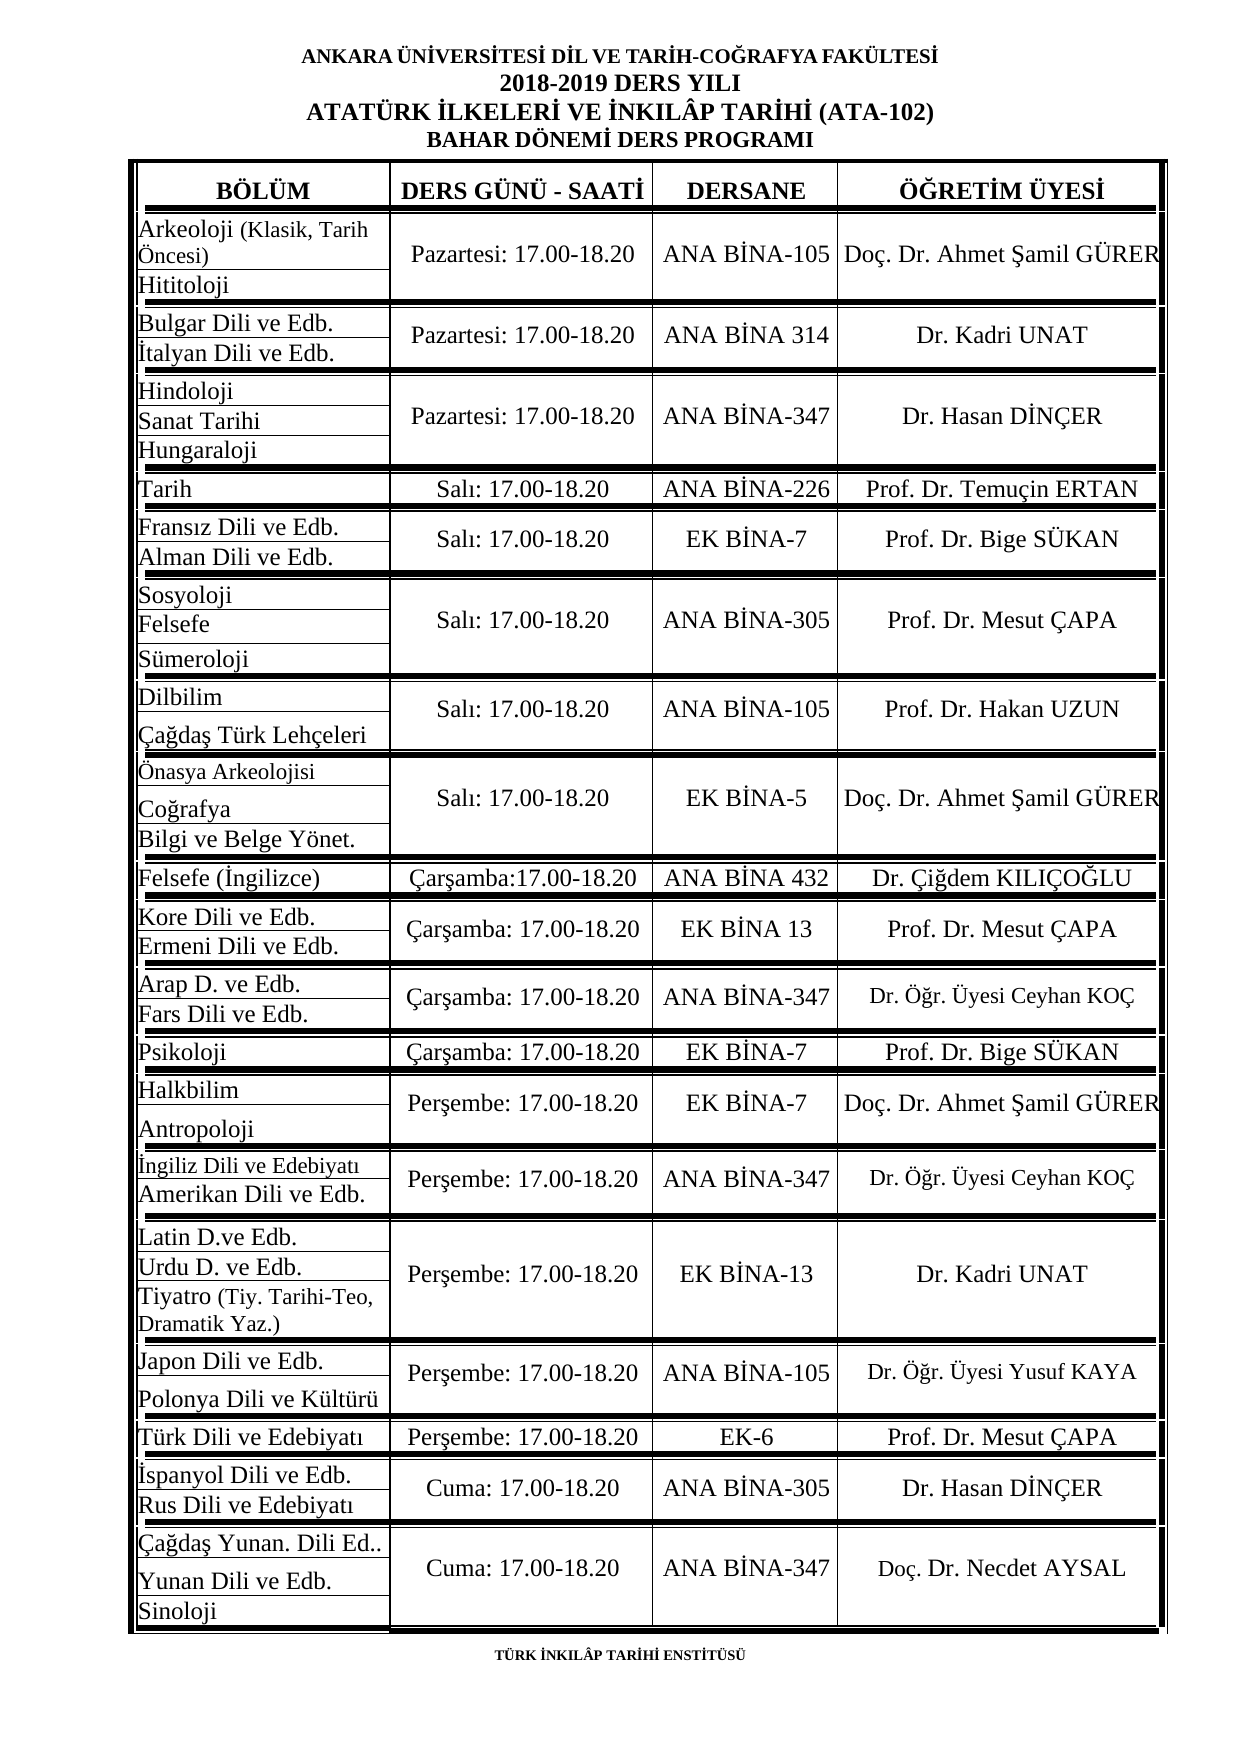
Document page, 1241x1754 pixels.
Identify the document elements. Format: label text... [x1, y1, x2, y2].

table_cell Latin D.ve Edb. [134, 1213, 389, 1251]
table_cell Coğrafya [138, 786, 389, 823]
table_cell ANA BİNA-347 [653, 376, 837, 464]
table_cell Antropoloji [138, 1105, 389, 1142]
table_cell Türk Dili ve Edebiyatı [134, 1413, 389, 1451]
table_cell Perşembe: 17.00-18.20 [391, 1222, 652, 1337]
table_cell Urdu D. ve Edb. [138, 1252, 389, 1280]
table_cell ANA BİNA 432 [653, 864, 837, 892]
table_cell İspanyol Dili ve Edb. [134, 1451, 389, 1489]
table_cell Doç. Dr. Ahmet Şamil GÜRER [838, 1066, 1164, 1142]
table_cell Cuma: 17.00-18.20 [391, 1528, 652, 1625]
table_cell Hindoloji [134, 367, 389, 405]
table_cell Felsefe (İngilizce) [134, 854, 389, 892]
table_cell Polonya Dili ve Kültürü [138, 1376, 389, 1413]
table_cell Doç. Dr. Ahmet Şamil GÜRER [838, 749, 1164, 854]
table_cell EK BİNA-7 [653, 512, 837, 570]
table_cell Salı: 17.00-18.20 [391, 474, 652, 502]
table_cell Dr. Öğr. Üyesi Yusuf KAYA [838, 1337, 1164, 1413]
table_cell Önasya Arkeolojisi [134, 749, 389, 785]
table_cell Bulgar Dili ve Edb. [134, 299, 389, 337]
table_cell EK BİNA 13 [653, 902, 837, 960]
table_cell Dilbilim [134, 673, 389, 711]
table_header DERSANE [653, 163, 837, 204]
table_cell Sosyoloji [134, 570, 389, 608]
table_cell Doç. Dr. Ahmet Şamil GÜRER [838, 205, 1164, 299]
table_cell Arkeoloji (Klasik, Tarih Öncesi) [134, 205, 389, 269]
table_cell Pazartesi: 17.00-18.20 [391, 214, 652, 299]
table_cell Felsefe [138, 610, 389, 643]
table_cell Perşembe: 17.00-18.20 [391, 1076, 652, 1142]
table_cell Ermeni Dili ve Edb. [138, 931, 389, 960]
table_cell Kore Dili ve Edb. [134, 892, 389, 930]
table_cell Amerikan Dili ve Edb. [138, 1179, 389, 1212]
table_cell Prof. Dr. Mesut ÇAPA [838, 1413, 1164, 1451]
table_cell ANA BİNA-305 [653, 1460, 837, 1519]
table_cell Salı: 17.00-18.20 [391, 682, 652, 749]
table_cell Fars Dili ve Edb. [138, 999, 389, 1028]
table_cell Tarih [134, 464, 389, 502]
table_cell Rus Dili ve Edebiyatı [138, 1490, 389, 1519]
table_cell Fransız Dili ve Edb. [134, 503, 389, 541]
table_cell EK BİNA-13 [653, 1222, 837, 1337]
table_cell Prof. Dr. Mesut ÇAPA [838, 570, 1164, 673]
table_cell Sinoloji [138, 1596, 389, 1625]
table_header ÖĞRETİM ÜYESİ [838, 163, 1159, 204]
table_cell ANA BİNA-347 [653, 970, 837, 1028]
table_cell Arap D. ve Edb. [134, 960, 389, 998]
table_cell Prof. Dr. Bige SÜKAN [838, 1028, 1164, 1066]
table_cell ANA BİNA-105 [653, 214, 837, 299]
table_cell Sanat Tarihi [138, 406, 389, 434]
table_cell Yunan Dili ve Edb. [138, 1558, 389, 1595]
text BAHAR DÖNEMİ DERS PROGRAMI [148, 126, 1092, 152]
table_cell Dr. Kadri UNAT [838, 299, 1164, 367]
table_cell Prof. Dr. Temuçin ERTAN [838, 464, 1164, 502]
table_cell Çağdaş Yunan. Dili Ed.. [134, 1519, 389, 1557]
table_cell Sümeroloji [138, 644, 389, 673]
table_cell ANA BİNA-105 [653, 682, 837, 749]
text ATATÜRK İLKELERİ VE İNKILÂP TARİHİ (ATA-102) [148, 97, 1092, 126]
table_cell Perşembe: 17.00-18.20 [391, 1346, 652, 1413]
table_cell Hungaraloji [138, 436, 389, 464]
table_cell Halkbilim [134, 1066, 389, 1104]
table_cell Çarşamba: 17.00-18.20 [391, 902, 652, 960]
table_cell Dr. Öğr. Üyesi Ceyhan KOÇ [838, 960, 1164, 1028]
table_cell Pazartesi: 17.00-18.20 [391, 376, 652, 464]
subtitle ANKARA ÜNİVERSİTESİ DİL VE TARİH-COĞRAFYA FAKÜLTESİ [148, 44, 1092, 68]
table_cell Dr. Hasan DİNÇER [838, 1451, 1164, 1519]
table_cell Salı: 17.00-18.20 [391, 512, 652, 570]
table_header DERS GÜNÜ - SAATİ [391, 163, 652, 204]
table_cell ANA BİNA-305 [653, 580, 837, 673]
table_cell ANA BİNA-347 [653, 1528, 837, 1625]
table_cell Dr. Hasan DİNÇER [838, 367, 1164, 464]
table_cell Psikoloji [134, 1028, 389, 1066]
table_cell EK BİNA-7 [653, 1076, 837, 1142]
table_header BÖLÜM [138, 163, 389, 204]
table_cell Japon Dili ve Edb. [134, 1337, 389, 1375]
table_cell Tiyatro (Tiy. Tarihi-Teo, Dramatik Yaz.) [138, 1281, 389, 1337]
table_cell Salı: 17.00-18.20 [391, 580, 652, 673]
table_cell Dr. Çiğdem KILIÇOĞLU [838, 854, 1164, 892]
table_cell EK BİNA-5 [653, 758, 837, 854]
table_cell Çarşamba:17.00-18.20 [391, 864, 652, 892]
table_cell Bilgi ve Belge Yönet. [138, 824, 389, 854]
table_cell Dr. Öğr. Üyesi Ceyhan KOÇ [838, 1143, 1164, 1212]
table_cell Dr. Kadri UNAT [838, 1213, 1164, 1337]
table_cell EK-6 [653, 1422, 837, 1451]
table_cell Doç. Dr. Necdet AYSAL [838, 1519, 1164, 1625]
table_cell İngiliz Dili ve Edebiyatı [134, 1143, 389, 1178]
table_cell Perşembe: 17.00-18.20 [391, 1152, 652, 1212]
table_cell Çağdaş Türk Lehçeleri [138, 712, 389, 749]
table_cell ANA BİNA-226 [653, 474, 837, 502]
text TÜRK İNKILÂP TARİHİ ENSTİTÜSÜ [148, 1647, 1092, 1663]
table_cell Cuma: 17.00-18.20 [391, 1460, 652, 1519]
table_cell Pazartesi: 17.00-18.20 [391, 308, 652, 367]
table_cell Salı: 17.00-18.20 [391, 758, 652, 854]
table_cell Prof. Dr. Mesut ÇAPA [838, 892, 1164, 960]
table_cell Prof. Dr. Hakan UZUN [838, 673, 1164, 749]
table_cell İtalyan Dili ve Edb. [138, 338, 389, 367]
table_cell ANA BİNA-105 [653, 1346, 837, 1413]
table_cell ANA BİNA 314 [653, 308, 837, 367]
table_cell ANA BİNA-347 [653, 1152, 837, 1212]
table_cell EK BİNA-7 [653, 1038, 837, 1066]
table_cell Perşembe: 17.00-18.20 [391, 1422, 652, 1451]
table_cell Hititoloji [138, 270, 389, 299]
table_cell Prof. Dr. Bige SÜKAN [838, 503, 1164, 570]
text 2018-2019 DERS YILI [148, 68, 1092, 97]
table_cell Çarşamba: 17.00-18.20 [391, 1038, 652, 1066]
table_cell Çarşamba: 17.00-18.20 [391, 970, 652, 1028]
table_cell Alman Dili ve Edb. [138, 542, 389, 570]
